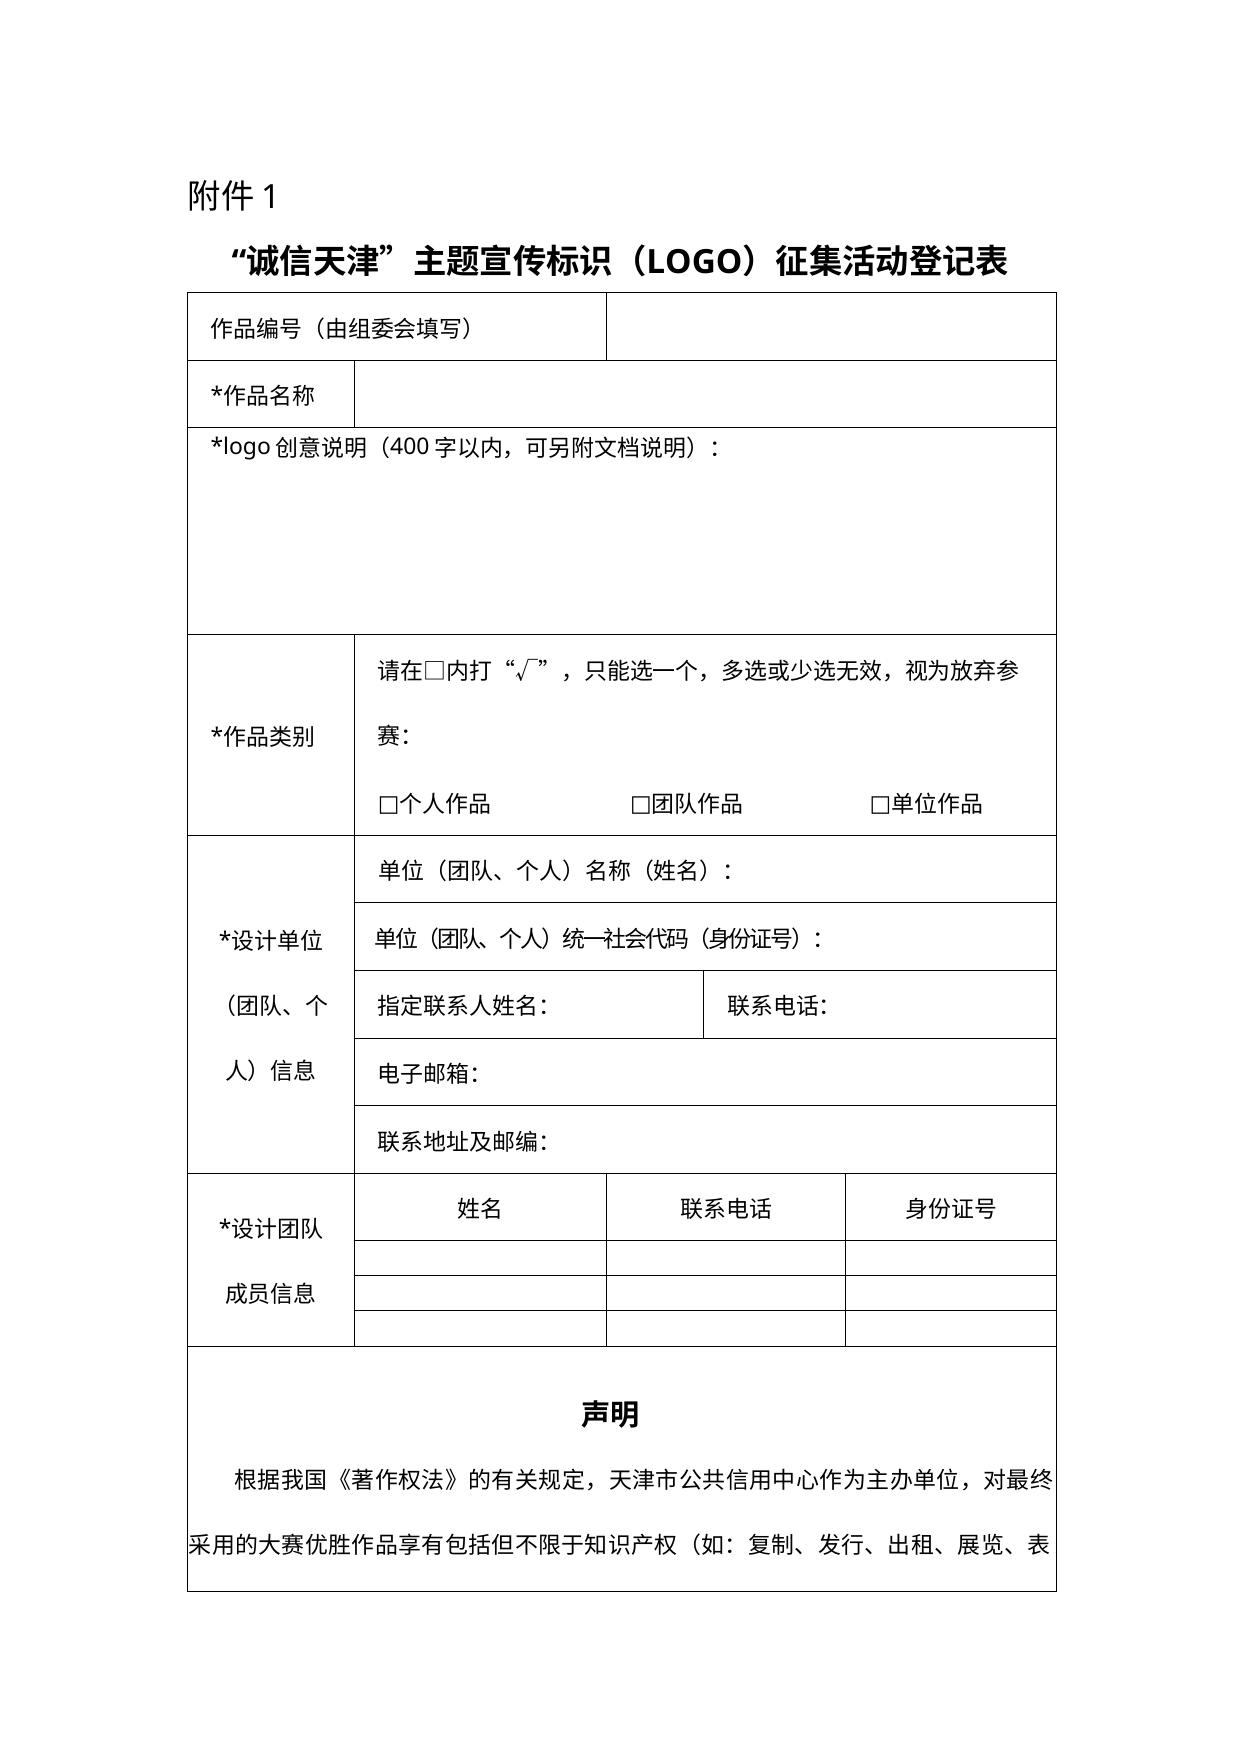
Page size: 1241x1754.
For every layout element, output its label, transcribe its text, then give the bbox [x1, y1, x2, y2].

table_cell [355, 1311, 606, 1346]
table_cell □单位作品 [846, 767, 1056, 834]
table_cell 单位（团队、个人）名称（姓名）： [355, 836, 1056, 902]
table_cell □团队作品 [606, 767, 846, 834]
table_cell [355, 361, 1056, 427]
table_cell [355, 1241, 606, 1275]
table_cell *logo创意说明（400字以内，可另附文档说明）： [188, 428, 1056, 634]
table_cell 指定联系人姓名： [355, 971, 703, 1037]
table_header [607, 293, 1056, 359]
table_cell [846, 1276, 1056, 1310]
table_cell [188, 1347, 1056, 1591]
table_cell □个人作品 [355, 767, 606, 834]
table_cell *设计单位（团队、个人）信息 [188, 836, 354, 1173]
text “诚信天津”主题宣传标识（LOGO）征集活动登记表 [187, 227, 1053, 292]
text 附件1 [187, 162, 1053, 227]
table_cell [846, 1241, 1056, 1275]
table_cell *作品类别 [188, 635, 354, 834]
table_cell 姓名 [355, 1174, 606, 1240]
table_cell 电子邮箱： [355, 1039, 1056, 1105]
table_cell [607, 1241, 845, 1275]
table_cell [355, 1276, 606, 1310]
table_header 作品编号（由组委会填写） [188, 293, 606, 359]
table_cell 请在□内打“√”，只能选一个，多选或少选无效，视为放弃参赛： [355, 635, 1056, 767]
table_cell 身份证号 [846, 1174, 1056, 1240]
table_cell [846, 1311, 1056, 1346]
table_cell 联系地址及邮编： [355, 1106, 1056, 1173]
table_cell [607, 1276, 845, 1310]
table_cell *作品名称 [188, 361, 354, 427]
table_cell 联系电话 [607, 1174, 845, 1240]
table_cell 单位（团队、个人）统一社会代码（身份证号）： [355, 903, 1056, 970]
table_cell 联系电话： [704, 971, 1056, 1037]
table_cell *设计团队成员信息 [188, 1174, 354, 1346]
table_cell [607, 1311, 845, 1346]
